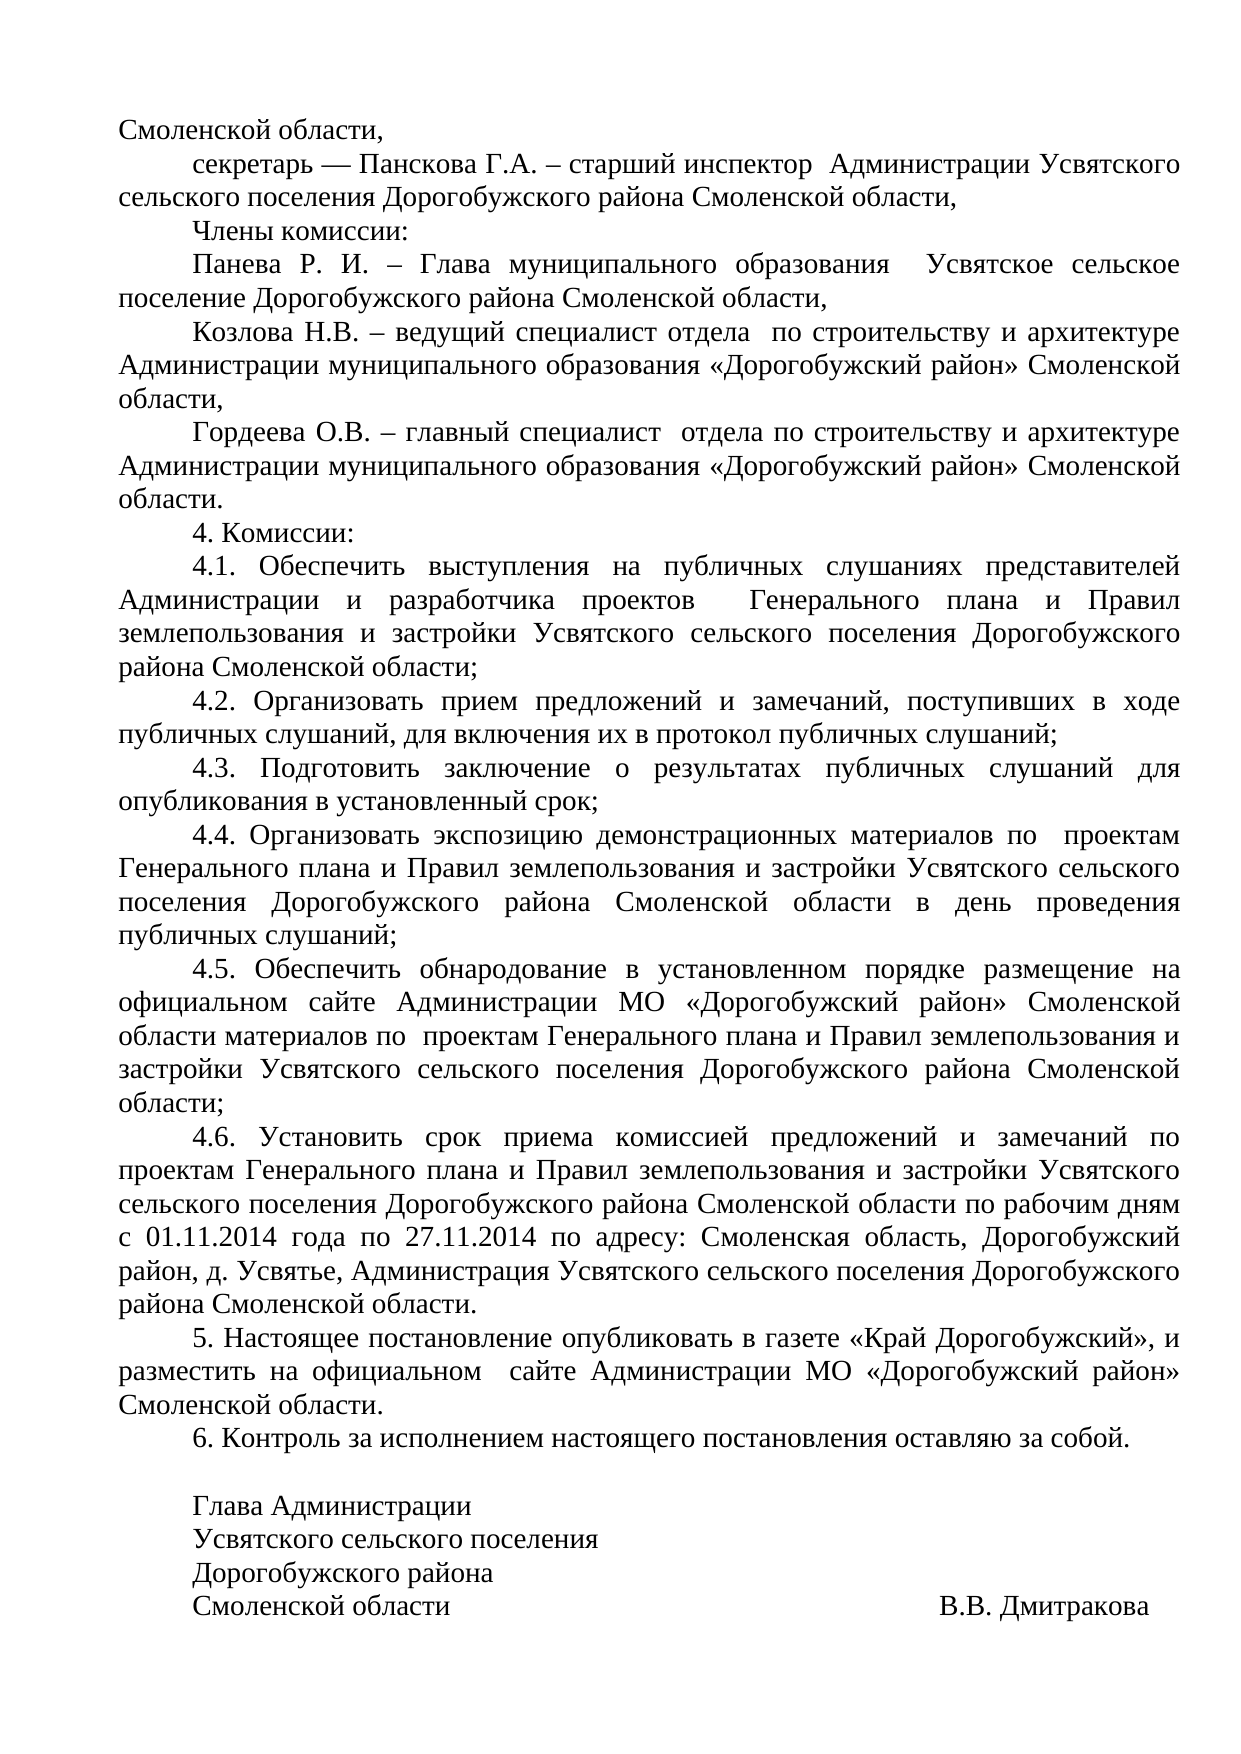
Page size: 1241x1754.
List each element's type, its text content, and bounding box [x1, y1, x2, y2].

text 5. Настоящее постановление опубликовать в газете «Край Дорогобужский», и разместить на официальном сайте Администрации МО «Дорогобужский район» Смоленской области. [118, 1320, 1181, 1421]
text 4.1. Обеспечить выступления на публичных слушаниях представителей Администрации и разработчика проектов Генерального плана и Правил землепользования и застройки Усвятского сельского поселения Дорогобужского района Смоленской области; [118, 548, 1181, 683]
text 4.2. Организовать прием предложений и замечаний, поступивших в ходе публичных слушаний, для включения их в протокол публичных слушаний; [118, 683, 1181, 750]
text 6. Контроль за исполнением настоящего постановления оставляю за собой. [118, 1421, 1181, 1454]
text Панева Р. И. – Глава муниципального образования Усвятское сельское поселение Дорогобужского района Смоленской области, [118, 247, 1181, 314]
text Усвятского сельского поселения [118, 1521, 1181, 1555]
text 4.5. Обеспечить обнародование в установленном порядке размещение на официальном сайте Администрации МО «Дорогобужский район» Смоленской области материалов по проектам Генерального плана и Правил землепользования и застройки Усвятского сельского поселения Дорогобужского района Смоленской области; [118, 951, 1181, 1119]
text Глава Администрации [118, 1488, 1181, 1521]
text секретарь — Панскова Г.А. – старший инспектор Администрации Усвятского сельского поселения Дорогобужского района Смоленской области, [118, 146, 1181, 213]
text 4.4. Организовать экспозицию демонстрационных материалов по проектам Генерального плана и Правил землепользования и застройки Усвятского сельского поселения Дорогобужского района Смоленской области в день проведения публичных слушаний; [118, 817, 1181, 951]
text Дорогобужского района [118, 1555, 1181, 1588]
text 4.6. Установить срок приема комиссией предложений и замечаний по проектам Генерального плана и Правил землепользования и застройки Усвятского сельского поселения Дорогобужского района Смоленской области по рабочим дням с 01.11.2014 года по 27.11.2014 по адресу: Смоленская область, Дорогобужский район, д. Усвятье, Администрация Усвятского сельского поселения Дорогобужского района Смоленской области. [118, 1119, 1181, 1320]
text Гордеева О.В. – главный специалист отдела по строительству и архитектуре Администрации муниципального образования «Дорогобужский район» Смоленской области. [118, 414, 1181, 515]
text 4. Комиссии: [118, 515, 1181, 548]
text 4.3. Подготовить заключение о результатах публичных слушаний для опубликования в установленный срок; [118, 750, 1181, 817]
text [118, 112, 1181, 146]
text Смоленской области В.В. Дмитракова [118, 1588, 1181, 1622]
text Члены комиссии: [118, 213, 1181, 247]
text Козлова Н.В. – ведущий специалист отдела по строительству и архитектуре Администрации муниципального образования «Дорогобужский район» Смоленской области, [118, 314, 1181, 414]
